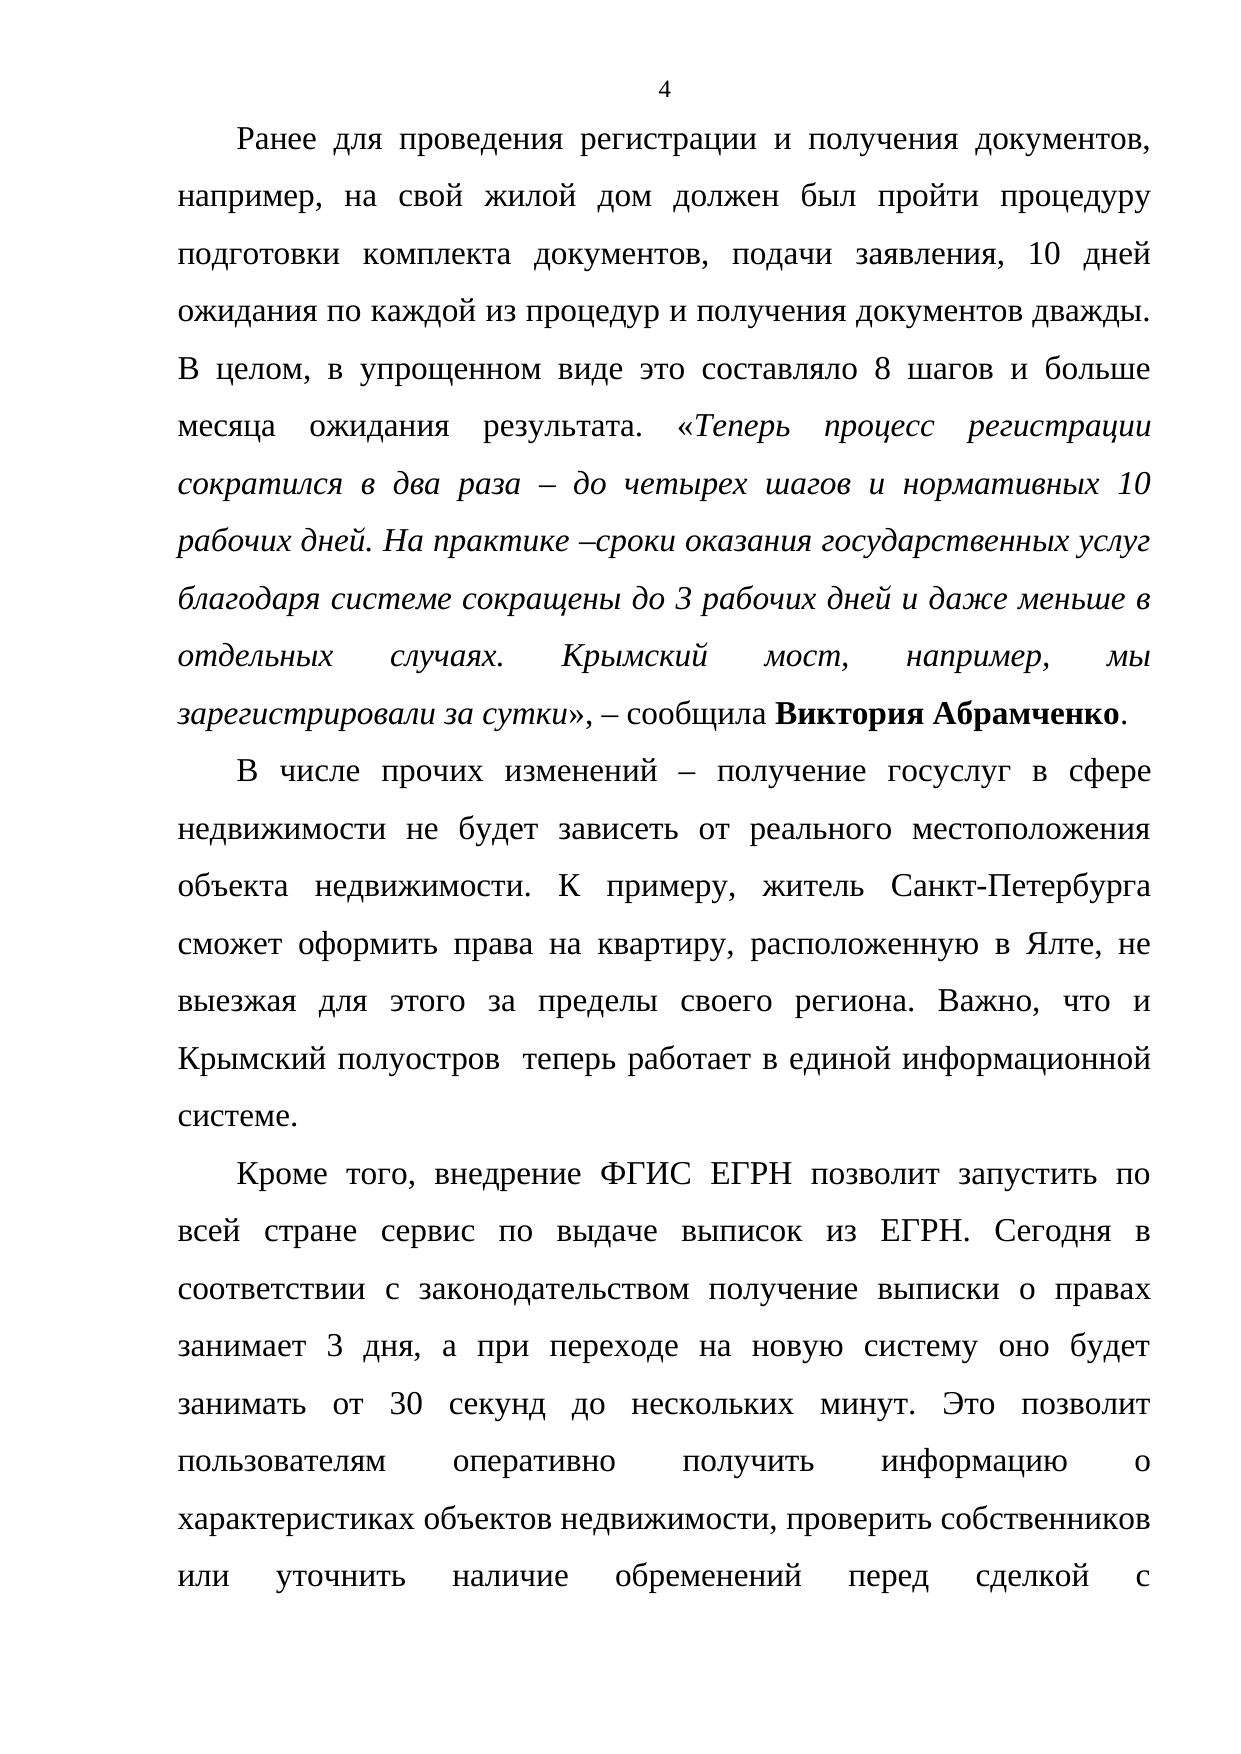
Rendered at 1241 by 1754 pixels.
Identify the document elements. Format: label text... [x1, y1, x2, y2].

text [177, 1153, 1152, 1594]
text В числе прочих изменений – получение госуслуг в сфере недвижимости не будет зависеть от реального местоположения объекта недвижимости. К примеру, житель Санкт-Петербурга сможет оформить права на квартиру, расположенную в Ялте, не выезжая для этого за пределы своего региона. Важно, что и Крымский полуостров теперь работает в единой информационной системе. [177, 751, 1152, 1134]
list Ранее для проведения регистрации и получения документов, например, на свой жилой дом должен был пройти процедуру подготовки комплекта документов, подачи заявления, 10 дней ожидания по каждой из процедур и получения документов дважды. В целом, в упрощенном виде это составляло 8 шагов и больше месяца ожидания результата. «Теперь процесс регистрации сократился в два раза – до четырех шагов и нормативных 10 рабочих дней. На практике –сроки оказания государственных услуг благодаря системе сокращены до 3 рабочих дней и даже меньше в отдельных случаях. Крымский мост, например, мы зарегистрировали за сутки», – сообщила Виктория Абрамченко. [177, 118, 1152, 731]
